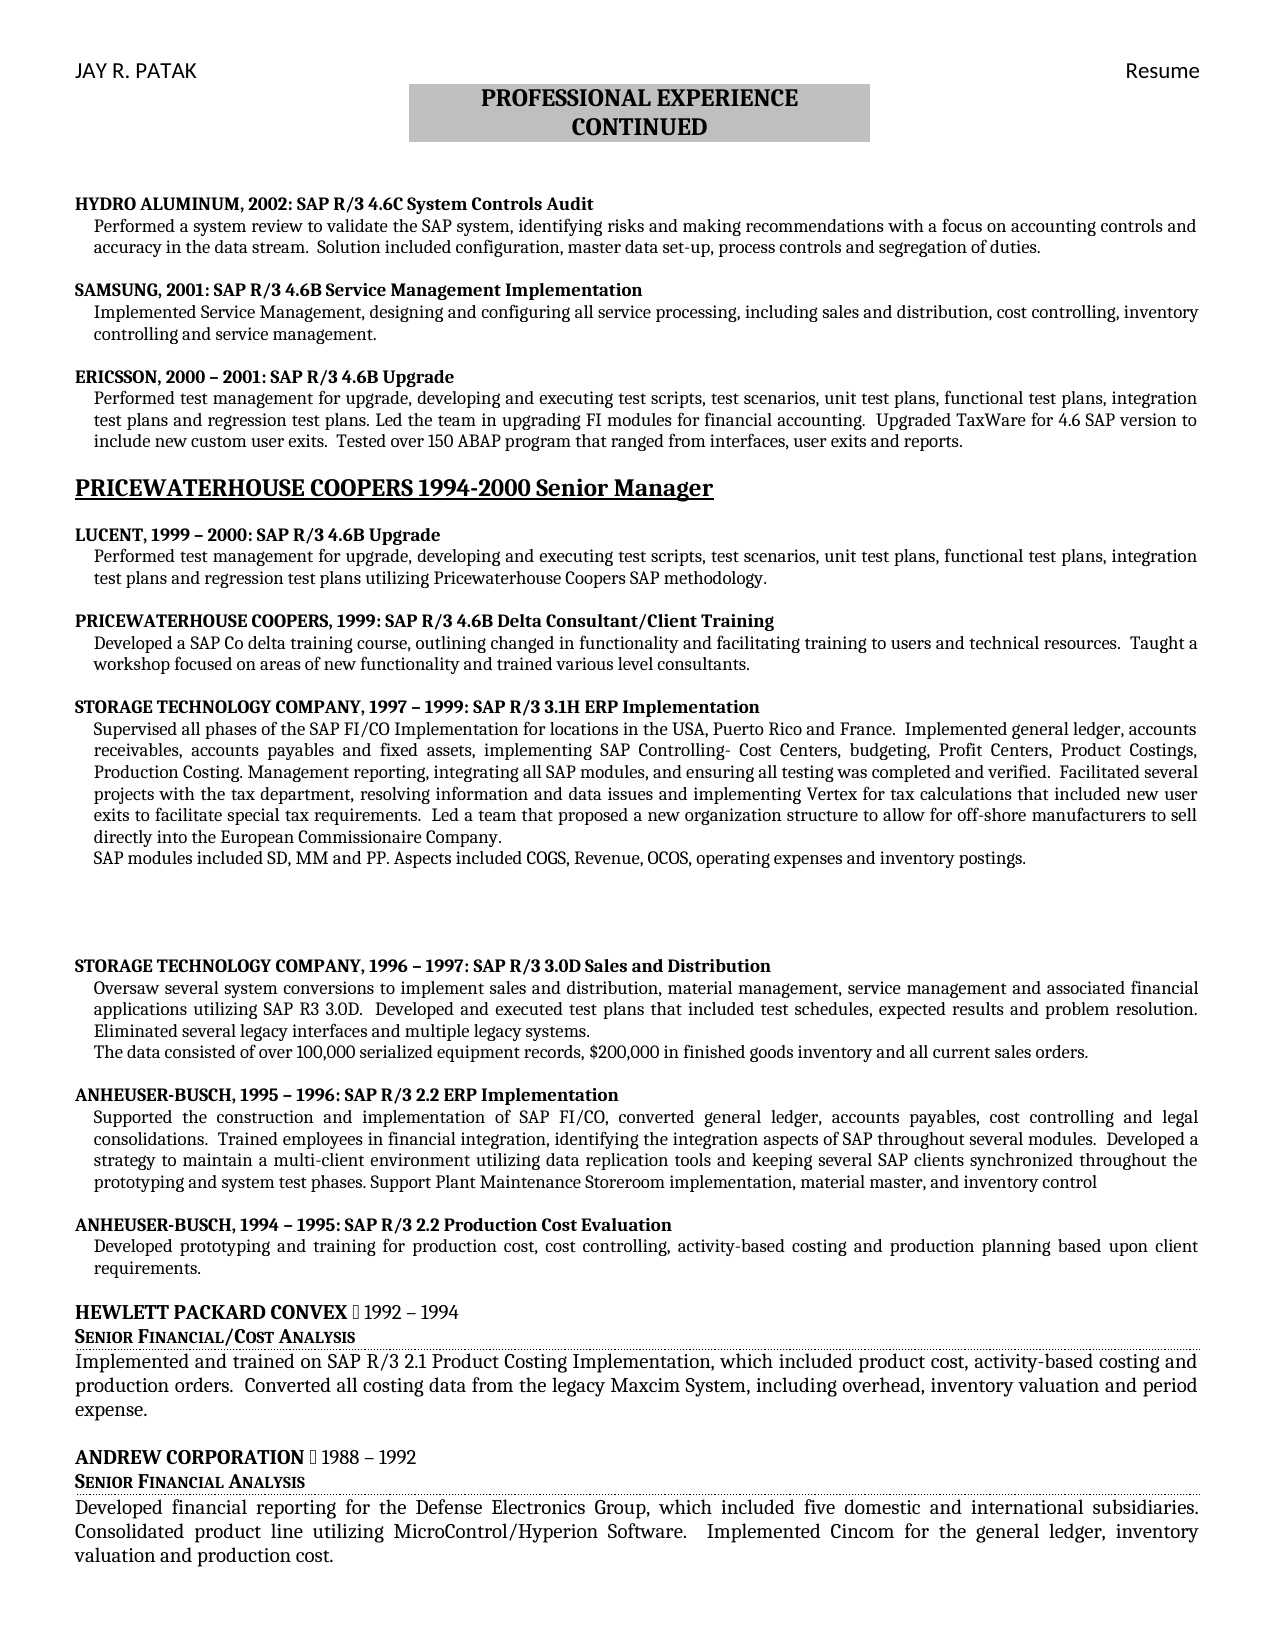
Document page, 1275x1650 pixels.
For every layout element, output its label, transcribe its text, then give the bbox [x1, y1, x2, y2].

text PRICEWATERHOUSE COOPERS, 1999: SAP R/3 4.6B Delta Consultant/Client Training [75, 611, 1200, 632]
text Developed prototyping and training for production cost, cost controlling, activity-based costing and production planning based upon client requirements. [94, 1236, 1200, 1279]
text PRICEWATERHOUSE COOPERS 1994-2000 Senior Manager [75, 474, 1200, 503]
text Senior Financial/Cost Analysis [75, 1324, 1200, 1350]
text ANHEUSER-BUSCH, 1994 – 1995: SAP R/3 2.2 Production Cost Evaluation [75, 1214, 1200, 1236]
text STORAGE TECHNOLOGY COMPANY, 1996 – 1997: SAP R/3 3.0D Sales and Distribution [75, 956, 1200, 977]
text ANHEUSER-BUSCH, 1995 – 1996: SAP R/3 2.2 ERP Implementation [75, 1085, 1200, 1107]
text Performed test management for upgrade, developing and executing test scripts, test scenarios, unit test plans, functional test plans, integration test plans and regression test plans utilizing Pricewaterhouse Coopers SAP methodology. [94, 546, 1200, 589]
text Developed financial reporting for the Defense Electronics Group, which included five domestic and international subsidiaries. Consolidated product line utilizing MicroControl/Hyperion Software. Implemented Cincom for the general ledger, inventory valuation and production cost. [75, 1495, 1200, 1567]
text Supported the construction and implementation of SAP FI/CO, converted general ledger, accounts payables, cost controlling and legal consolidations. Trained employees in financial integration, identifying the integration aspects of SAP throughout several modules. Developed a strategy to maintain a multi-client environment utilizing data replication tools and keeping several SAP clients synchronized throughout the prototyping and system test phases. Support Plant Maintenance Storeroom implementation, material master, and inventory control [94, 1107, 1200, 1193]
text SAMSUNG, 2001: SAP R/3 4.6B Service Management Implementation [75, 280, 1200, 302]
text HYDRO ALUMINUM, 2002: SAP R/3 4.6C System Controls Audit [75, 194, 1200, 215]
text Senior Financial Analysis [75, 1470, 1200, 1495]
text Implemented Service Management, designing and configuring all service processing, including sales and distribution, cost controlling, inventory controlling and service management. [94, 302, 1200, 345]
text Supervised all phases of the SAP FI/CO Implementation for locations in the USA, Puerto Rico and France. Implemented general ledger, accounts receivables, accounts payables and fixed assets, implementing SAP Controlling- Cost Centers, budgeting, Profit Centers, Product Costings, Production Costing. Management reporting, integrating all SAP modules, and ensuring all testing was completed and verified. Facilitated several projects with the tax department, resolving information and data issues and implementing Vertex for tax calculations that included new user exits to facilitate special tax requirements. Led a team that proposed a new organization structure to allow for off-shore manufacturers to sell directly into the European Commissionaire Company. [94, 718, 1200, 848]
text ERICSSON, 2000 – 2001: SAP R/3 4.6B Upgrade [75, 366, 1200, 388]
text Performed test management for upgrade, developing and executing test scripts, test scenarios, unit test plans, functional test plans, integration test plans and regression test plans. Led the team in upgrading FI modules for financial accounting. Upgraded TaxWare for 4.6 SAP version to include new custom user exits. Tested over 150 ABAP program that ranged from interfaces, user exits and reports. [94, 388, 1200, 452]
text HEWLETT PACKARD CONVEX 1992 – 1994 [75, 1301, 1200, 1324]
text Oversaw several system conversions to implement sales and distribution, material management, service management and associated financial applications utilizing SAP R3 3.0D. Developed and executed test plans that included test schedules, expected results and problem resolution. Eliminated several legacy interfaces and multiple legacy systems. [94, 977, 1200, 1042]
text The data consisted of over 100,000 serialized equipment records, $200,000 in finished goods inventory and all current sales orders. [94, 1042, 1200, 1063]
text Developed a SAP Co delta training course, outlining changed in functionality and facilitating training to users and technical resources. Taught a workshop focused on areas of new functionality and trained various level consultants. [94, 632, 1200, 675]
text SAP modules included SD, MM and PP. Aspects included COGS, Revenue, OCOS, operating expenses and inventory postings. [94, 848, 1200, 869]
text STORAGE TECHNOLOGY COMPANY, 1997 – 1999: SAP R/3 3.1H ERP Implementation [75, 697, 1200, 718]
text LUCENT, 1999 – 2000: SAP R/3 4.6B Upgrade [75, 524, 1200, 546]
text ANDREW CORPORATION 1988 – 1992 [75, 1446, 1200, 1470]
text Implemented and trained on SAP R/3 2.1 Product Costing Implementation, which included product cost, activity-based costing and production orders. Converted all costing data from the legacy Maxcim System, including overhead, inventory valuation and period expense. [75, 1350, 1200, 1422]
text Performed a system review to validate the SAP system, identifying risks and making recommendations with a focus on accounting controls and accuracy in the data stream. Solution included configuration, master data set-up, process controls and segregation of duties. [94, 215, 1200, 258]
